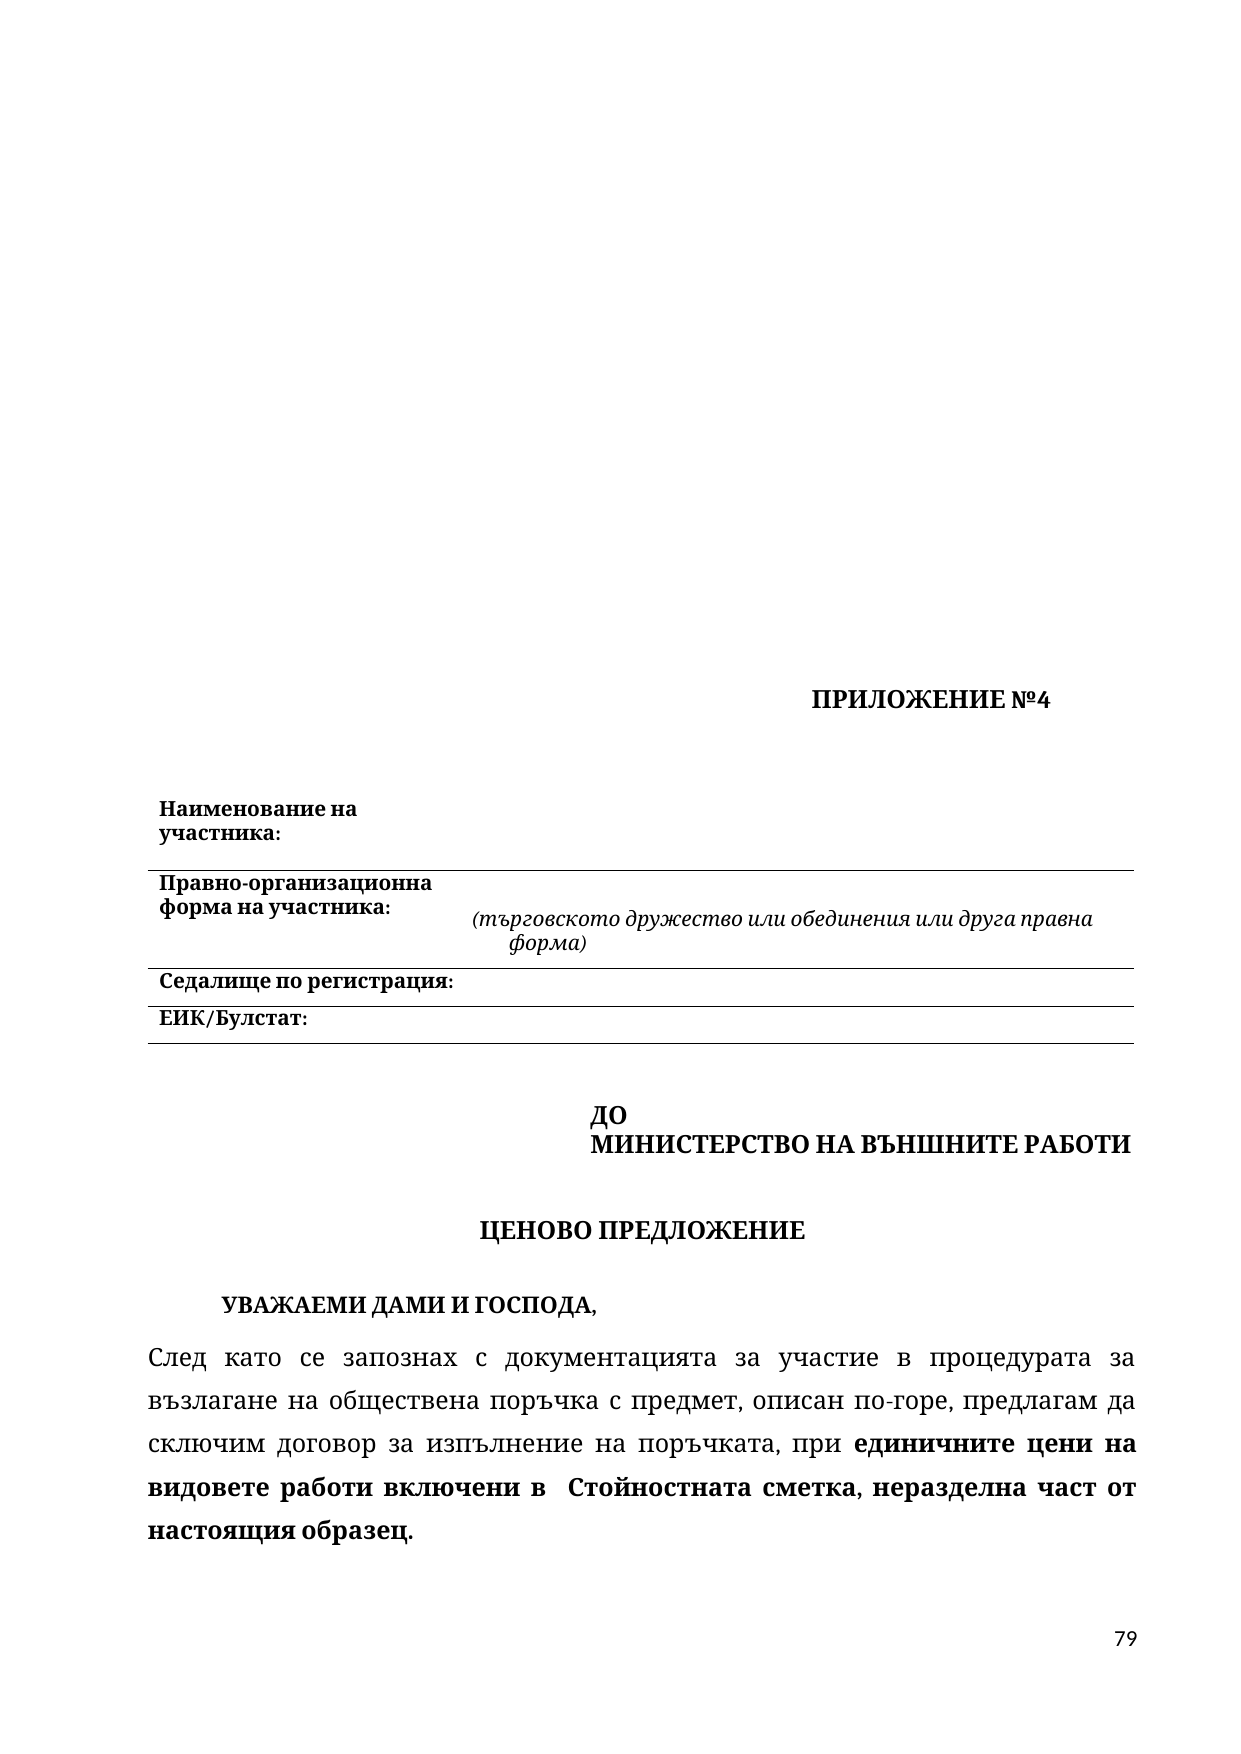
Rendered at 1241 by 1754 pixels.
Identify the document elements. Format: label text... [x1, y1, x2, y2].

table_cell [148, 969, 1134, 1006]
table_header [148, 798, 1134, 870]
text След като се запознах с документацията за участие в процедурата за възлагане на обществена поръчка с предмет, описан по-горе, предлагам да сключим договор за изпълнение на поръчката, при единичните цени на видовете работи включени в Стойностната сметка, неразделна част от настоящия образец. [148, 1344, 1137, 1545]
subtitle ЦЕНОВО ПРЕДЛОЖЕНИЕ [148, 1217, 1137, 1246]
text ПРИЛОЖЕНИЕ №4 [738, 686, 1137, 715]
text УВАЖАЕМИ ДАМИ И ГОСПОДА, [148, 1293, 1137, 1319]
text МИНИСТЕРСТВО НА ВЪНШНИТЕ РАБОТИ [148, 1131, 1137, 1159]
text ДО [148, 1102, 1137, 1131]
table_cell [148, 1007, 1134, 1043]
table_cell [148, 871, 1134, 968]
